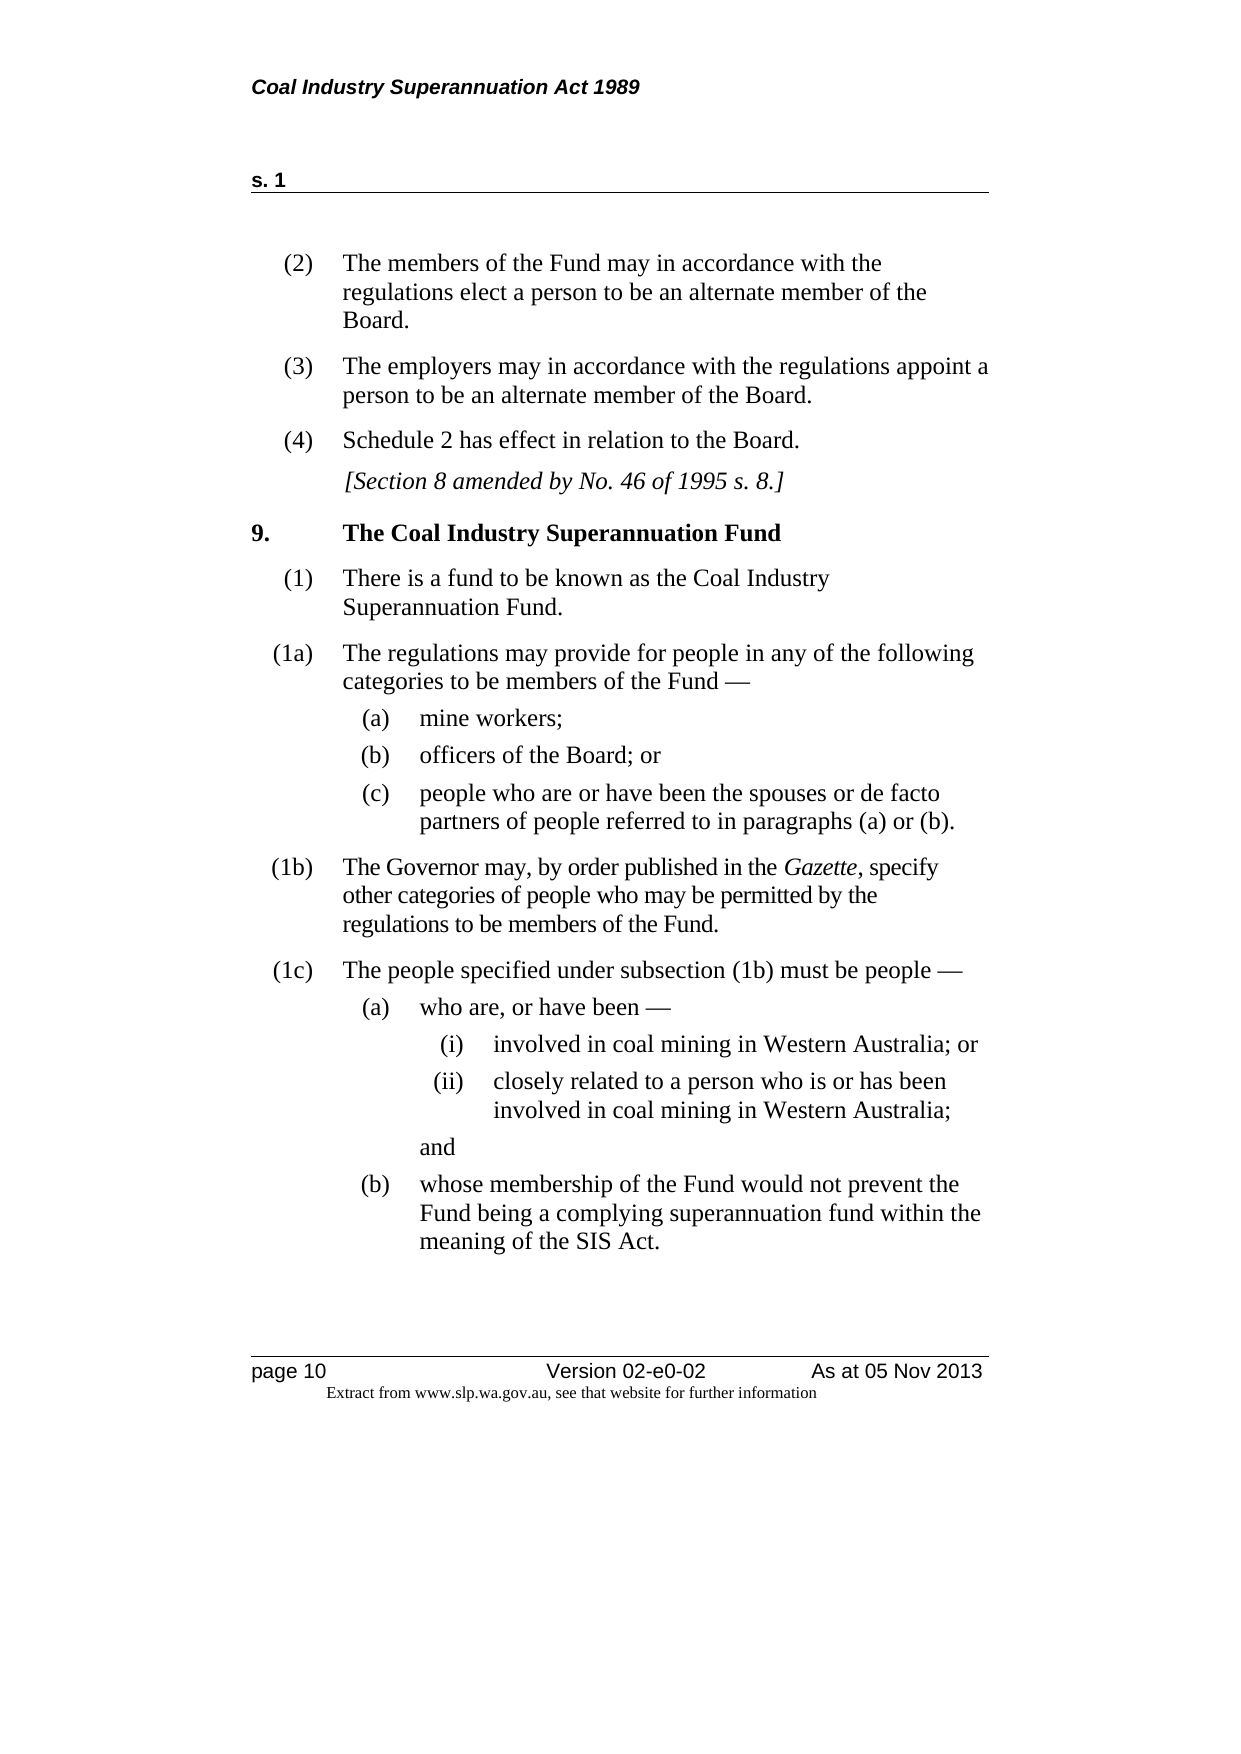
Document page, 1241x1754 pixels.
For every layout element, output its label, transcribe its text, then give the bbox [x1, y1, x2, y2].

text (c) people who are or have been the spouses or de facto partners of people referred to in paragraphs (a) or (b). [251, 778, 989, 835]
text (1a) The regulations may provide for people in any of the following categories to be members of the Fund — [251, 638, 989, 695]
text and [251, 1132, 989, 1161]
text (1b) The Governor may, by order published in the Gazette, specify other categories of people who may be permitted by the regulations to be members of the Fund. [251, 852, 989, 938]
text (a) who are, or have been — [251, 992, 989, 1021]
text (1) There is a fund to be known as the Coal Industry Superannuation Fund. [251, 563, 989, 621]
text (a) mine workers; [251, 703, 989, 732]
text (b) officers of the Board; or [251, 741, 989, 769]
subtitle 9. The Coal Industry Superannuation Fund [251, 518, 989, 547]
text [Section 8 amended by No. 46 of 1995 s. 8.] [251, 466, 989, 495]
text (i) involved in coal mining in ; or [251, 1029, 989, 1058]
text (b) whose membership of the Fund would not prevent the Fund being a complying superannuation fund within the meaning of the SIS Act. [251, 1169, 989, 1255]
text (3) The employers may in accordance with the regulations appoint a person to be an alternate member of the Board. [251, 351, 989, 408]
text (ii) closely related to a person who is or has been involved in coal mining in ; [251, 1066, 989, 1123]
text (4) Schedule 2 has effect in relation to the Board. [251, 425, 989, 454]
text (1c) The people specified under subsection (1b) must be people — [251, 955, 989, 983]
text (2) The members of the Fund may in accordance with the regulations elect a person to be an alternate member of the Board. [251, 248, 989, 334]
